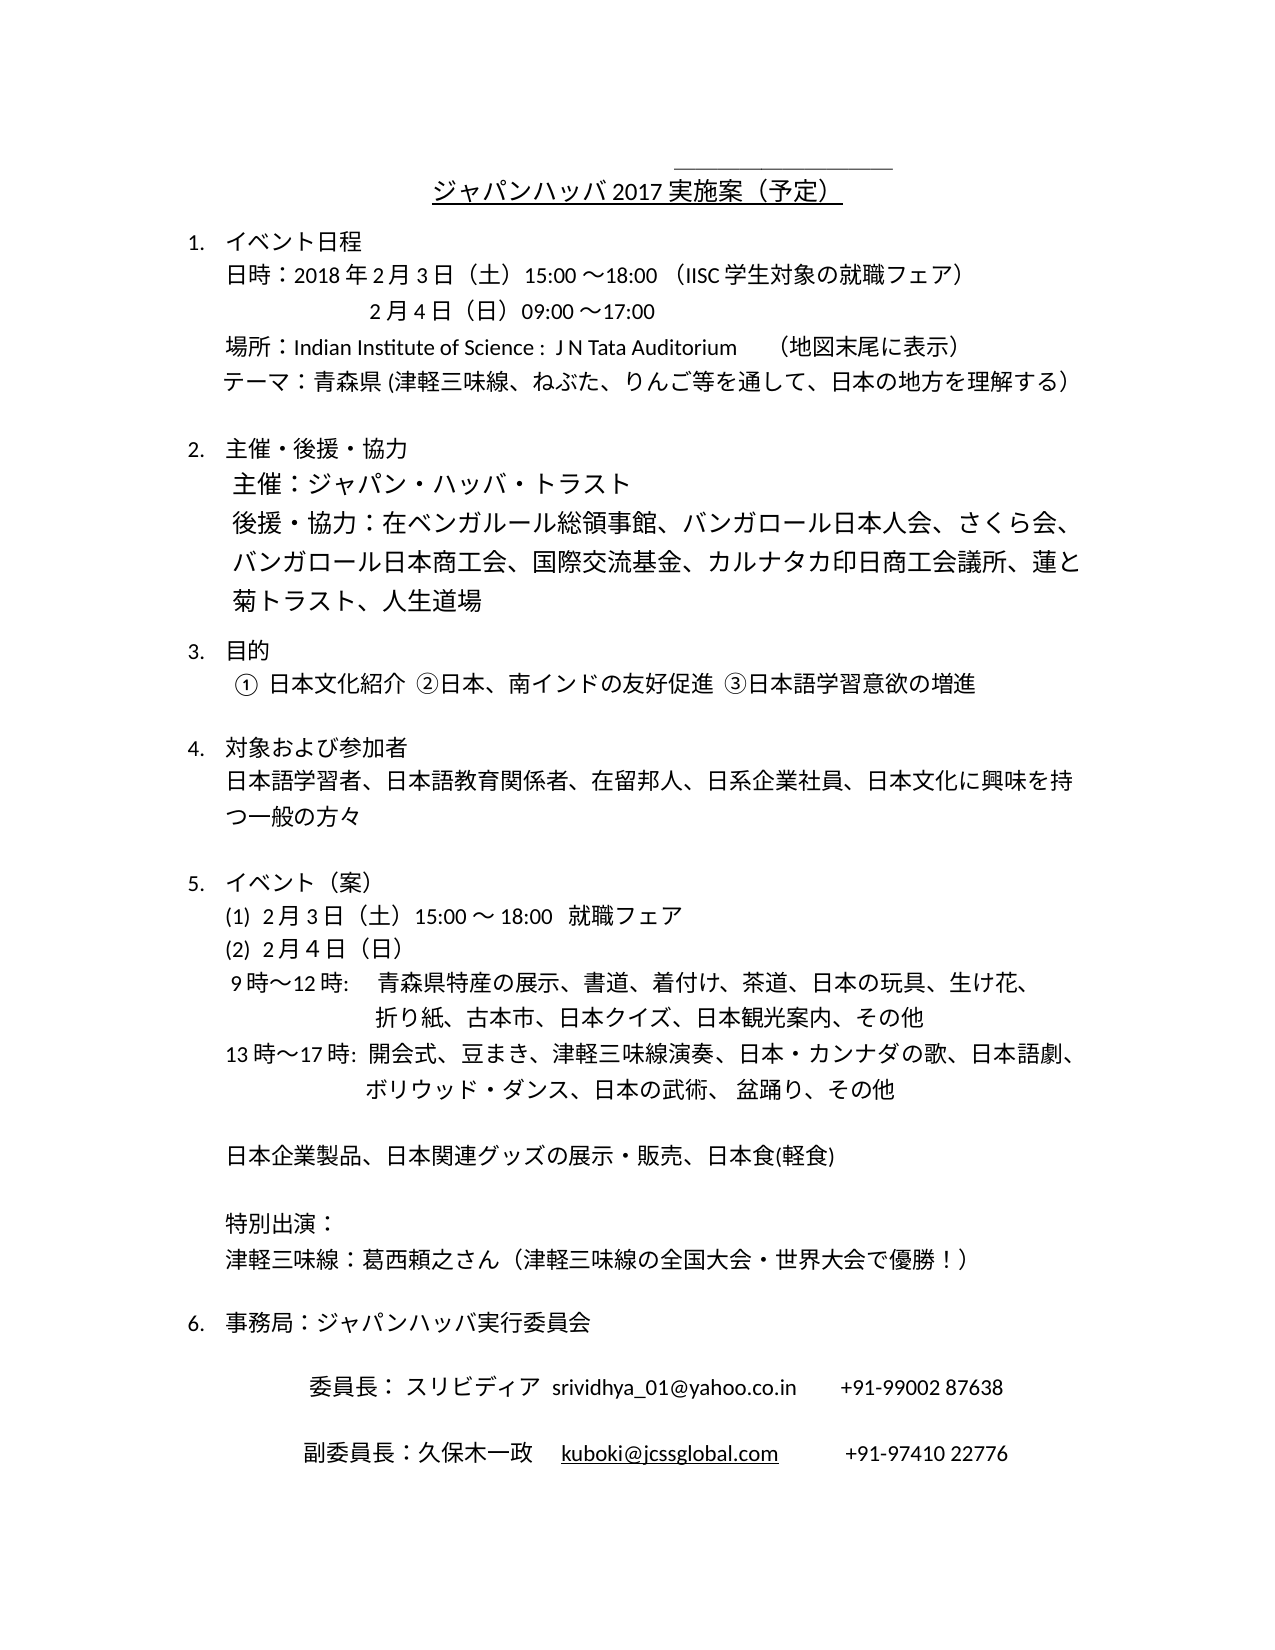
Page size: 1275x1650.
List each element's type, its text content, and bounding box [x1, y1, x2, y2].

list 場所：Indian Institute of Science : J N Tata Auditorium （地図末尾に表示） [225, 328, 1087, 362]
list 後援・協力：在ベンガルール総領事館、バンガロール日本人会、さくら会、バンガロール日本商工会、国際交流基金、カルナタカ印日商工会議所、蓮と菊トラスト、人生道場 [232, 503, 1103, 618]
text ＿＿＿＿＿＿＿＿＿＿ [652, 150, 1087, 172]
list 委員長： スリビディア srividhya_01@yahoo.co.in +91-99002 87638 [225, 1368, 1087, 1402]
list 日本文化紹介 ②日本、南インドの友好促進 ③日本語学習意欲の増進 [231, 666, 1087, 699]
list 特別出演： [225, 1206, 1087, 1239]
list 2月3日（土）15:00 ～ 18:00 就職フェア [225, 898, 1087, 931]
list 2月4日（日）09:00 ～17:00 [225, 292, 1087, 326]
list 折り紙、古本市、日本クイズ、日本観光案内、その他 [225, 1000, 1087, 1033]
list 13時～17時: 開会式、豆まき、津軽三味線演奏、日本・カンナダの歌、日本語劇、ボリウッド・ダンス、日本の武術、 盆踊り、その他 [225, 1036, 1087, 1105]
list 対象および参加者 [187, 729, 1087, 763]
list イベント日程 [187, 223, 1087, 257]
list 目的 [187, 633, 1087, 666]
list 9時～12時: 青森県特産の展示、書道、着付け、茶道、日本の玩具、生け花、 [225, 964, 1087, 998]
list 主催・後援・協力 [187, 431, 1087, 464]
list 事務局：ジャパンハッバ実行委員会 [187, 1305, 1087, 1338]
list 日時：2018年2月3日（土）15:00 ～18:00 （IISC学生対象の就職フェア） [225, 257, 1087, 290]
list 主催：ジャパン・ハッバ・トラスト [232, 464, 1087, 500]
list イベント（案） [187, 865, 1087, 898]
text ジャパンハッバ2017 実施案（予定） [187, 172, 1087, 208]
list 副委員長：久保木一政 kuboki@jcssglobal.com +91-97410 22776 [225, 1434, 1087, 1468]
text テーマ：青森県 (津軽三味線、ねぶた、りんご等を通して、日本の地方を理解する） [187, 364, 1087, 397]
list 日本語学習者、日本語教育関係者、在留邦人、日系企業社員、日本文化に興味を持つ一般の方々 [225, 763, 1087, 832]
list 2月４日（日） [225, 931, 1087, 964]
list 日本企業製品、日本関連グッズの展示・販売、日本食(軽食) [225, 1138, 1087, 1171]
list 津軽三味線：葛西頼之さん（津軽三味線の全国大会・世界大会で優勝！） [225, 1242, 1087, 1275]
